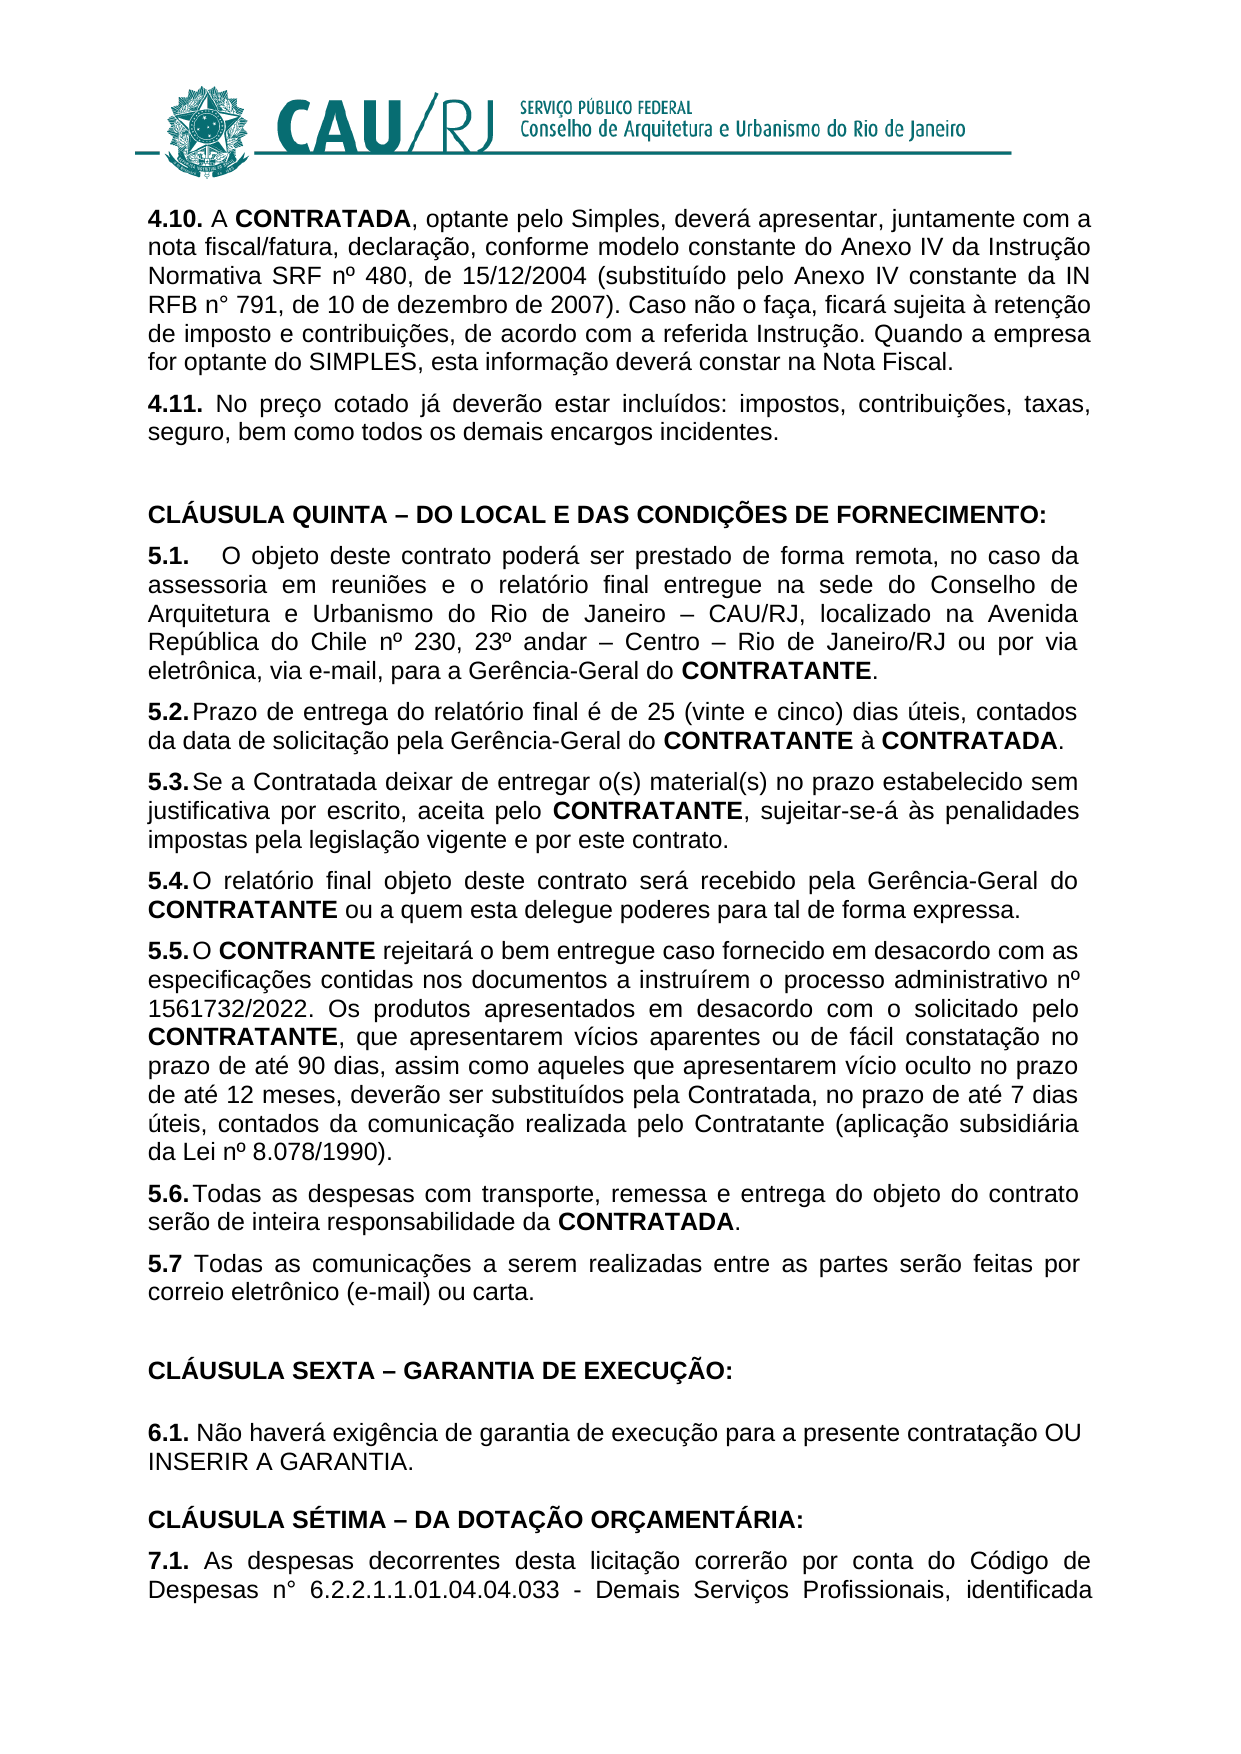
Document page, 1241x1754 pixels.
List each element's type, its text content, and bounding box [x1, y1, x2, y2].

list Todas as despesas com transporte, remessa e entrega do objeto do contrato serão de inteira responsabilidade da CONTRATADA. [148, 1178, 1080, 1236]
text 4.11. No preço cotado já deverão estar incluídos: impostos, contribuições, taxas, seguro, bem como todos os demais encargos incidentes. [148, 388, 1092, 446]
list O CONTRANTE rejeitará o bem entregue caso fornecido em desacordo com as especificações contidas nos documentos a instruírem o processo administrativo nº 1561732/2022. Os produtos apresentados em desacordo com o solicitado pelo CONTRATANTE, que apresentarem vícios aparentes ou de fácil constatação no prazo de até 90 dias, assim como aqueles que apresentarem vício oculto no prazo de até 12 meses, deverão ser substituídos pela Contratada, no prazo de até 7 dias úteis, contados da comunicação realizada pelo Contratante (aplicação subsidiária da Lei nº 8.078/1990). [148, 936, 1080, 1166]
text CLÁUSULA SÉTIMA – DA DOTAÇÃO ORÇAMENTÁRIA: [148, 1505, 1092, 1534]
list O objeto deste contrato poderá ser prestado de forma remota, no caso da assessoria em reuniões e o relatório final entregue na sede do Conselho de Arquitetura e Urbanismo do Rio de Janeiro – CAU/RJ, localizado na Avenida República do Chile nº 230, 23º andar – Centro – Rio de Janeiro/RJ ou por via eletrônica, via e-mail, para a Gerência-Geral do CONTRATANTE. [148, 541, 1080, 685]
list 5.7 Todas as comunicações a serem realizadas entre as partes serão feitas por correio eletrônico (e-mail) ou carta. [148, 1248, 1082, 1306]
text CLÁUSULA QUINTA – DO LOCAL E DAS CONDIÇÕES DE FORNECIMENTO: [148, 500, 1092, 528]
list CLÁUSULA SEXTA – GARANTIA DE EXECUÇÃO: [148, 1356, 1092, 1385]
list Prazo de entrega do relatório final é de 25 (vinte e cinco) dias úteis, contados da data de solicitação pela Gerência-Geral do CONTRATANTE à CONTRATADA. [148, 697, 1080, 755]
text 6.1. Não haverá exigência de garantia de execução para a presente contratação OU INSERIR A GARANTIA. [148, 1418, 1092, 1476]
text 4.10. A CONTRATADA, optante pelo Simples, deverá apresentar, juntamente com a nota fiscal/fatura, declaração, conforme modelo constante do Anexo IV da Instrução Normativa SRF nº 480, de 15/12/2004 (substituído pelo Anexo IV constante da IN RFB n° 791, de 10 de dezembro de 2007). Caso não o faça, ficará sujeita à retenção de imposto e contribuições, de acordo com a referida Instrução. Quando a empresa for optante do SIMPLES, esta informação deverá constar na Nota Fiscal. [148, 203, 1092, 376]
list O relatório final objeto deste contrato será recebido pela Gerência-Geral do CONTRATANTE ou a quem esta delegue poderes para tal de forma expressa. [148, 866, 1080, 923]
picture [129, 58, 1015, 204]
list Se a Contratada deixar de entregar o(s) material(s) no prazo estabelecido sem justificativa por escrito, aceita pelo CONTRATANTE, sujeitar-se-á às penalidades impostas pela legislação vigente e por este contrato. [148, 767, 1080, 853]
